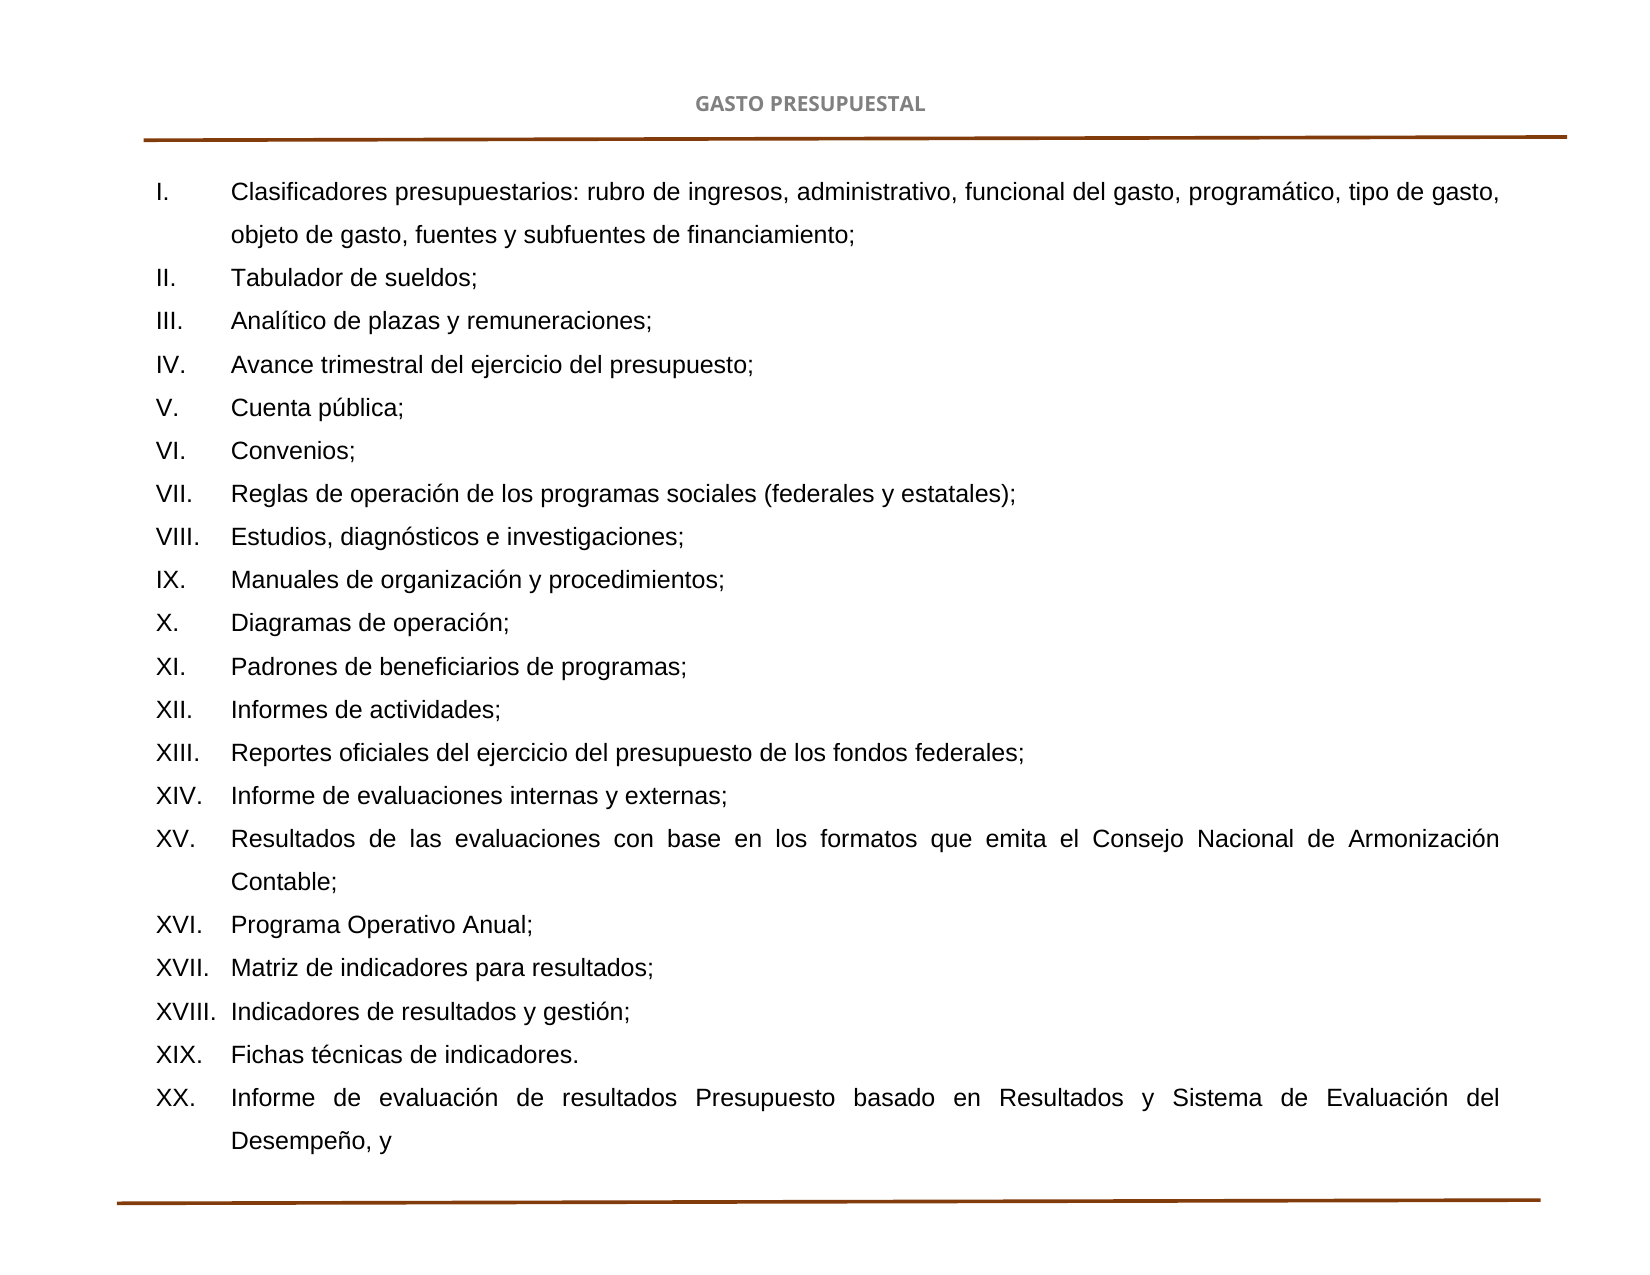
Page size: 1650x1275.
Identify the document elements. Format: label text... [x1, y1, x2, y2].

list Padrones de beneficiarios de programas; [156, 652, 1502, 680]
list Matriz de indicadores para resultados; [156, 953, 1502, 982]
list Indicadores de resultados y gestión; [156, 997, 1502, 1025]
list Resultados de las evaluaciones con base en los formatos que emita el Consejo Nacional de Armonización Contable; [156, 824, 1502, 896]
list Cuenta pública; [156, 393, 1502, 422]
list Convenios; [156, 436, 1502, 465]
list Clasificadores presupuestarios: rubro de ingresos, administrativo, funcional del gasto, programático, tipo de gasto, objeto de gasto, fuentes y subfuentes de financiamiento; [156, 177, 1502, 249]
list Informes de actividades; [156, 695, 1502, 723]
list Diagramas de operación; [156, 608, 1502, 637]
list Tabulador de sueldos; [156, 263, 1502, 292]
list Avance trimestral del ejercicio del presupuesto; [156, 350, 1502, 378]
list Manuales de organización y procedimientos; [156, 565, 1502, 594]
list Reportes oficiales del ejercicio del presupuesto de los fondos federales; [156, 738, 1502, 767]
list Informe de evaluaciones internas y externas; [156, 781, 1502, 810]
list Programa Operativo Anual; [156, 910, 1502, 939]
list Informe de evaluación de resultados Presupuesto basado en Resultados y Sistema de Evaluación del Desempeño, y [156, 1083, 1502, 1155]
list Estudios, diagnósticos e investigaciones; [156, 522, 1502, 551]
list Reglas de operación de los programas sociales (federales y estatales); [156, 479, 1502, 508]
list Fichas técnicas de indicadores. [156, 1040, 1502, 1068]
list Analítico de plazas y remuneraciones; [156, 307, 1502, 335]
